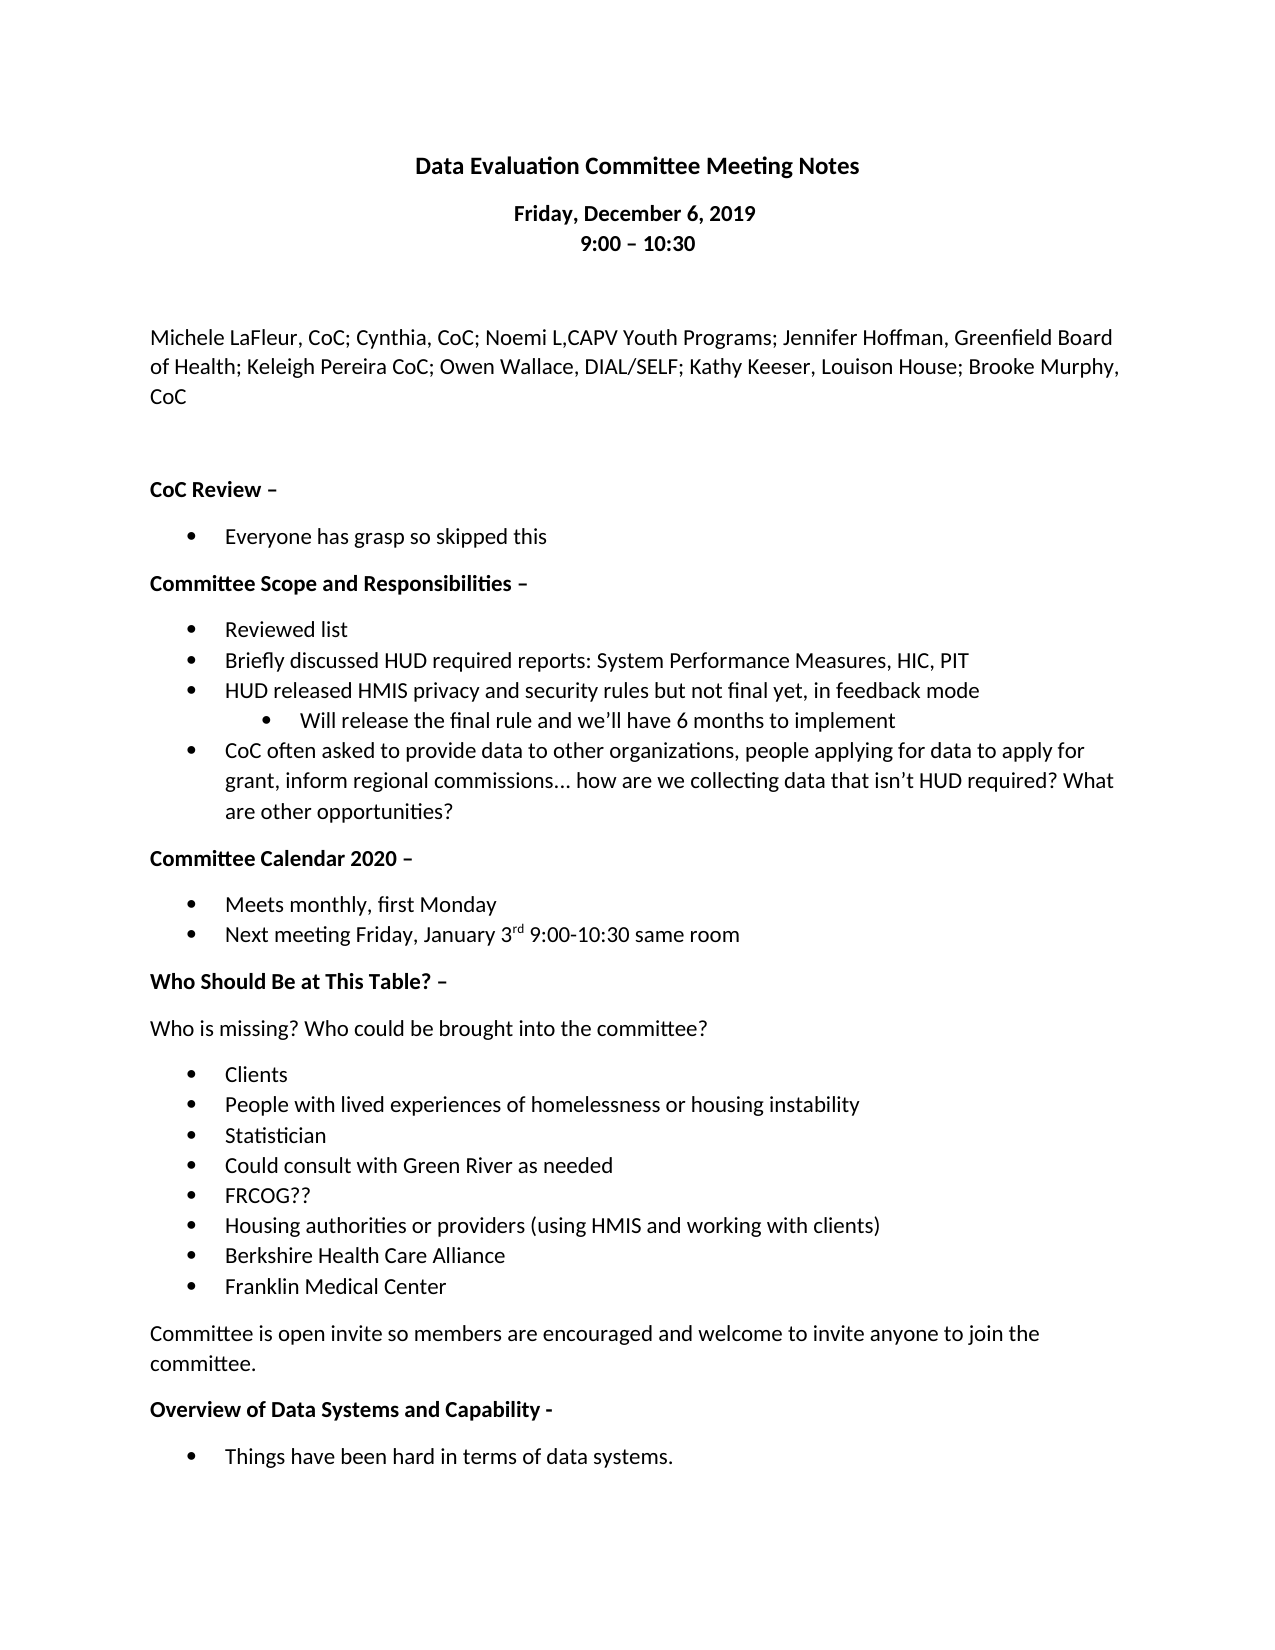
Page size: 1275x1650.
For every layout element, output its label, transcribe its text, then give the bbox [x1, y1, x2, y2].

list Statistician [187, 1121, 1125, 1149]
text Who Should Be at This Table? – [150, 967, 1125, 995]
text Who is missing? Who could be brought into the committee? [150, 1014, 1125, 1042]
text Committee Scope and Responsibilities – [150, 569, 1125, 597]
text Michele LaFleur, CoC; Cynthia, CoC; Noemi L,CAPV Youth Programs; Jennifer Hoffman, Greenfield Board of Health; Keleigh Pereira CoC; Owen Wallace, DIAL/SELF; Kathy Keeser, Louison House; Brooke Murphy, CoC [150, 323, 1125, 410]
list FRCOG?? [187, 1181, 1125, 1209]
text Data Evaluation Committee Meeting Notes [150, 150, 1125, 181]
list Meets monthly, first Monday [187, 890, 1125, 918]
list Clients [187, 1060, 1125, 1088]
text Friday, December 6, 2019 9:00 – 10:30 [150, 199, 1125, 257]
list Reviewed list [187, 616, 1125, 643]
list CoC often asked to provide data to other organizations, people applying for data to apply for grant, inform regional commissions... how are we collecting data that isn’t HUD required? What are other opportunities? [187, 736, 1125, 825]
list Berkshire Health Care Alliance [187, 1242, 1125, 1270]
text Committee is open invite so members are encouraged and welcome to invite anyone to join the committee. [150, 1319, 1125, 1377]
list Next meeting Friday, January 3rd 9:00-10:30 same room [187, 920, 1125, 948]
list HUD released HMIS privacy and security rules but not final yet, in feedback mode [187, 676, 1125, 704]
list Franklin Medical Center [187, 1272, 1125, 1300]
list Will release the final rule and we’ll have 6 months to implement [262, 706, 1125, 734]
text CoC Review – [150, 476, 1125, 503]
list People with lived experiences of homelessness or housing instability [187, 1091, 1125, 1119]
list Things have been hard in terms of data systems. [187, 1442, 1125, 1470]
list Could consult with Green River as needed [187, 1151, 1125, 1179]
list Everyone has grasp so skipped this [187, 522, 1125, 550]
list Housing authorities or providers (using HMIS and working with clients) [187, 1211, 1125, 1239]
list Briefly discussed HUD required reports: System Performance Measures, HIC, PIT [187, 646, 1125, 674]
text Committee Calendar 2020 – [150, 844, 1125, 872]
text Overview of Data Systems and Capability - [150, 1395, 1125, 1423]
